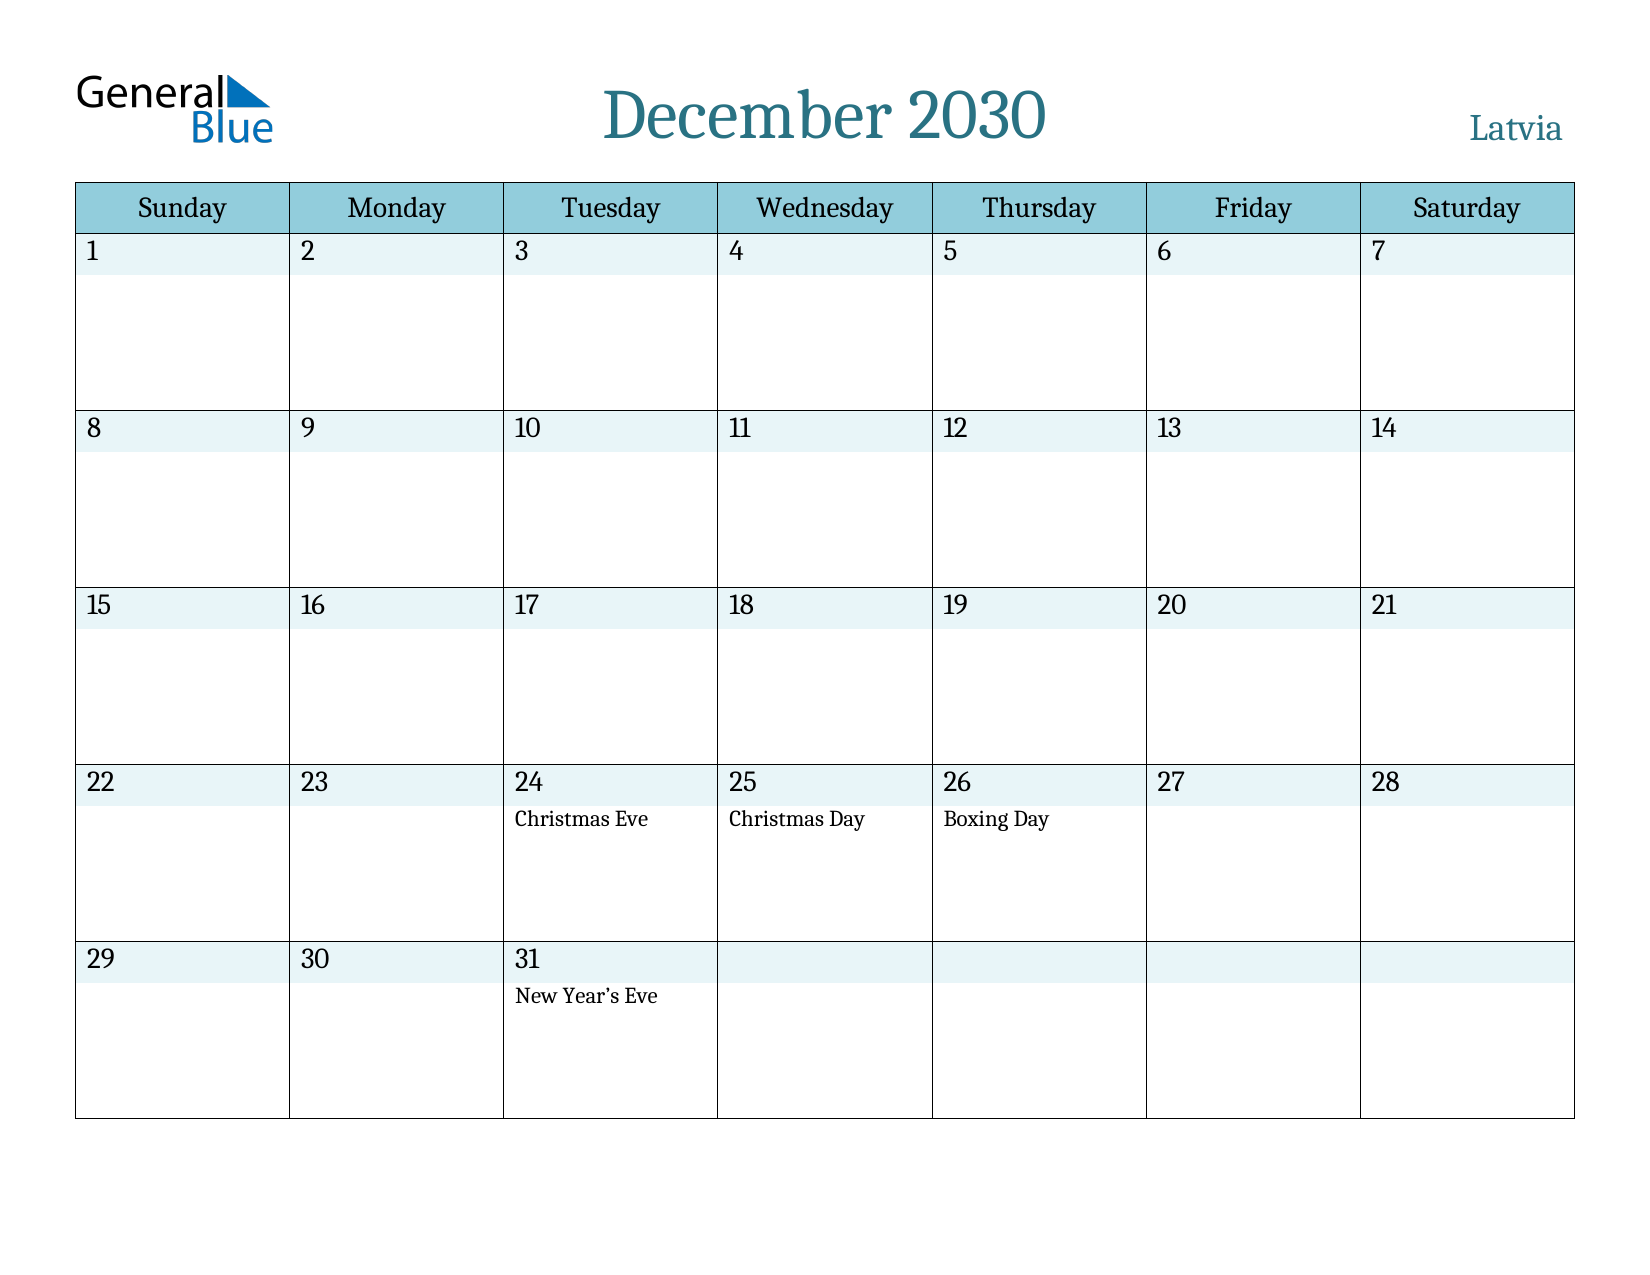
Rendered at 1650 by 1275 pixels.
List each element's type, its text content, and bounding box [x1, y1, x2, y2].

table_cell [76, 983, 289, 1118]
table_cell 29 [76, 942, 289, 983]
table_cell 20 [1147, 588, 1360, 629]
table_cell [933, 983, 1146, 1118]
table_cell [504, 275, 717, 410]
table_cell Thursday [933, 183, 1146, 233]
table_cell Tuesday [504, 183, 717, 233]
table_cell Boxing Day [933, 806, 1146, 941]
table_cell Wednesday [718, 183, 932, 233]
table_cell 12 [933, 411, 1146, 452]
table_cell [933, 452, 1146, 587]
table_header December 2030 [504, 75, 1146, 182]
table_cell [1361, 275, 1574, 410]
table_cell 24 [504, 765, 717, 806]
table_cell [933, 629, 1146, 764]
table_cell [76, 275, 289, 410]
table_cell [1361, 942, 1574, 983]
table_cell 11 [718, 411, 932, 452]
table_cell 16 [290, 588, 503, 629]
table_cell [1361, 983, 1574, 1118]
table_cell 5 [933, 234, 1146, 275]
table_cell [1147, 629, 1360, 764]
table_cell 26 [933, 765, 1146, 806]
picture [77, 75, 273, 143]
table_cell [1147, 275, 1360, 410]
table_cell 22 [76, 765, 289, 806]
table_cell 17 [504, 588, 717, 629]
table_cell 3 [504, 234, 717, 275]
table_cell 13 [1147, 411, 1360, 452]
table_cell 6 [1147, 234, 1360, 275]
table_cell [290, 629, 503, 764]
table_cell 15 [76, 588, 289, 629]
table_cell [1147, 806, 1360, 941]
table_cell [1147, 983, 1360, 1118]
table_cell [504, 629, 717, 764]
table_cell 14 [1361, 411, 1574, 452]
table_cell 27 [1147, 765, 1360, 806]
table_cell 21 [1361, 588, 1574, 629]
table_cell [718, 629, 932, 764]
table_cell [933, 942, 1146, 983]
table_cell [718, 983, 932, 1118]
table_cell 28 [1361, 765, 1574, 806]
table_cell 25 [718, 765, 932, 806]
table_cell [76, 452, 289, 587]
table_cell Friday [1147, 183, 1360, 233]
table_cell [1147, 942, 1360, 983]
table_header [76, 75, 503, 182]
table_cell Christmas Eve [504, 806, 717, 941]
table_cell Sunday [76, 183, 289, 233]
table_cell 23 [290, 765, 503, 806]
table_cell Saturday [1361, 183, 1574, 233]
table_cell [1361, 452, 1574, 587]
table_cell [1361, 629, 1574, 764]
table_cell 31 [504, 942, 717, 983]
table_cell [718, 275, 932, 410]
table_cell 1 [76, 234, 289, 275]
table_cell 18 [718, 588, 932, 629]
table_cell [76, 629, 289, 764]
table_cell [504, 452, 717, 587]
table_cell Christmas Day [718, 806, 932, 941]
table_cell 9 [290, 411, 503, 452]
table_cell [1361, 806, 1574, 941]
table_cell 19 [933, 588, 1146, 629]
table_cell [290, 806, 503, 941]
table_cell 30 [290, 942, 503, 983]
table_cell [933, 275, 1146, 410]
table_cell [1147, 452, 1360, 587]
table_cell [718, 942, 932, 983]
table_cell 7 [1361, 234, 1574, 275]
table_cell 10 [504, 411, 717, 452]
table_header Latvia [1146, 75, 1574, 182]
table_cell 2 [290, 234, 503, 275]
table_cell New Year’s Eve [504, 983, 717, 1118]
table_cell [718, 452, 932, 587]
table_cell [290, 983, 503, 1118]
table_cell 8 [76, 411, 289, 452]
table_cell [290, 452, 503, 587]
table_cell 4 [718, 234, 932, 275]
table_cell Monday [290, 183, 503, 233]
table_cell [290, 275, 503, 410]
table_cell [76, 806, 289, 941]
